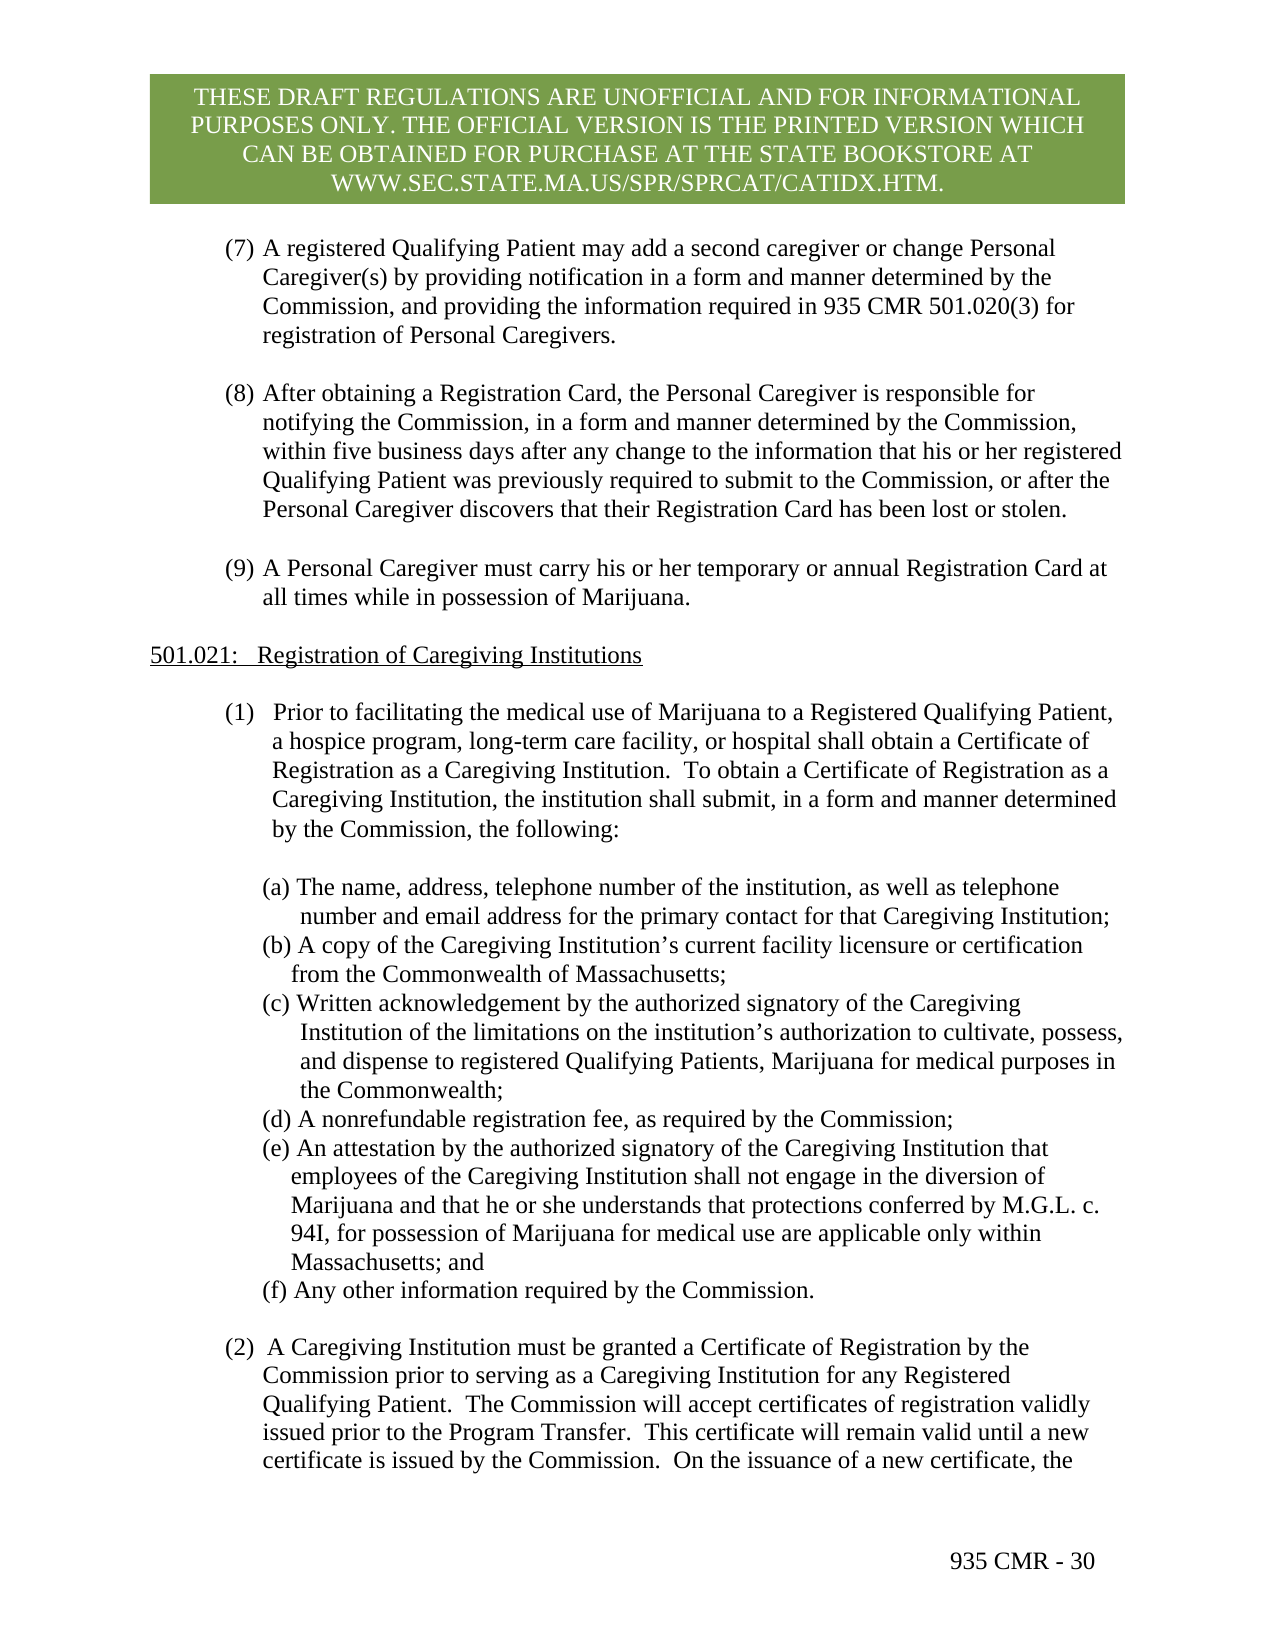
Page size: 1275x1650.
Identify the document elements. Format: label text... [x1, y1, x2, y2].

list A Personal Caregiver must carry his or her temporary or annual Registration Card at all times while in possession of Marijuana. [225, 553, 1125, 611]
text (d) A nonrefundable registration fee, as required by the Commission; [262, 1104, 1125, 1133]
subtitle 501.021: Registration of Caregiving Institutions [150, 640, 1125, 668]
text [225, 1332, 1125, 1475]
text (b) A copy of the Caregiving Institution’s current facility licensure or certification from the Commonwealth of Massachusetts; [262, 930, 1125, 988]
text (1) Prior to facilitating the medical use of Marijuana to a Registered Qualifying Patient, a hospice program, long-term care facility, or hospital shall obtain a Certificate of Registration as a Caregiving Institution. To obtain a Certificate of Registration as a Caregiving Institution, the institution shall submit, in a form and manner determined by the Commission, the following: [225, 697, 1125, 843]
text (e) An attestation by the authorized signatory of the Caregiving Institution that employees of the Caregiving Institution shall not engage in the diversion of Marijuana and that he or she understands that protections conferred by M.G.L. c. 94I, for possession of Marijuana for medical use are applicable only within Massachusetts; and [262, 1133, 1125, 1276]
text (f) Any other information required by the Commission. [262, 1276, 1125, 1304]
list After obtaining a Registration Card, the Personal Caregiver is responsible for notifying the Commission, in a form and manner determined by the Commission, within five business days after any change to the information that his or her registered Qualifying Patient was previously required to submit to the Commission, or after the Personal Caregiver discovers that their Registration Card has been lost or stolen. [225, 378, 1125, 524]
text (a) The name, address, telephone number of the institution, as well as telephone number and email address for the primary contact for that Caregiving Institution; [262, 872, 1125, 930]
text (c) Written acknowledgement by the authorized signatory of the Caregiving Institution of the limitations on the institution’s authorization to cultivate, possess, and dispense to registered Qualifying Patients, Marijuana for medical purposes in the Commonwealth; [262, 988, 1125, 1104]
list A registered Qualifying Patient may add a second caregiver or change Personal Caregiver(s) by providing notification in a form and manner determined by the Commission, and providing the information required in 935 CMR 501.020(3) for registration of Personal Caregivers. [225, 233, 1125, 349]
